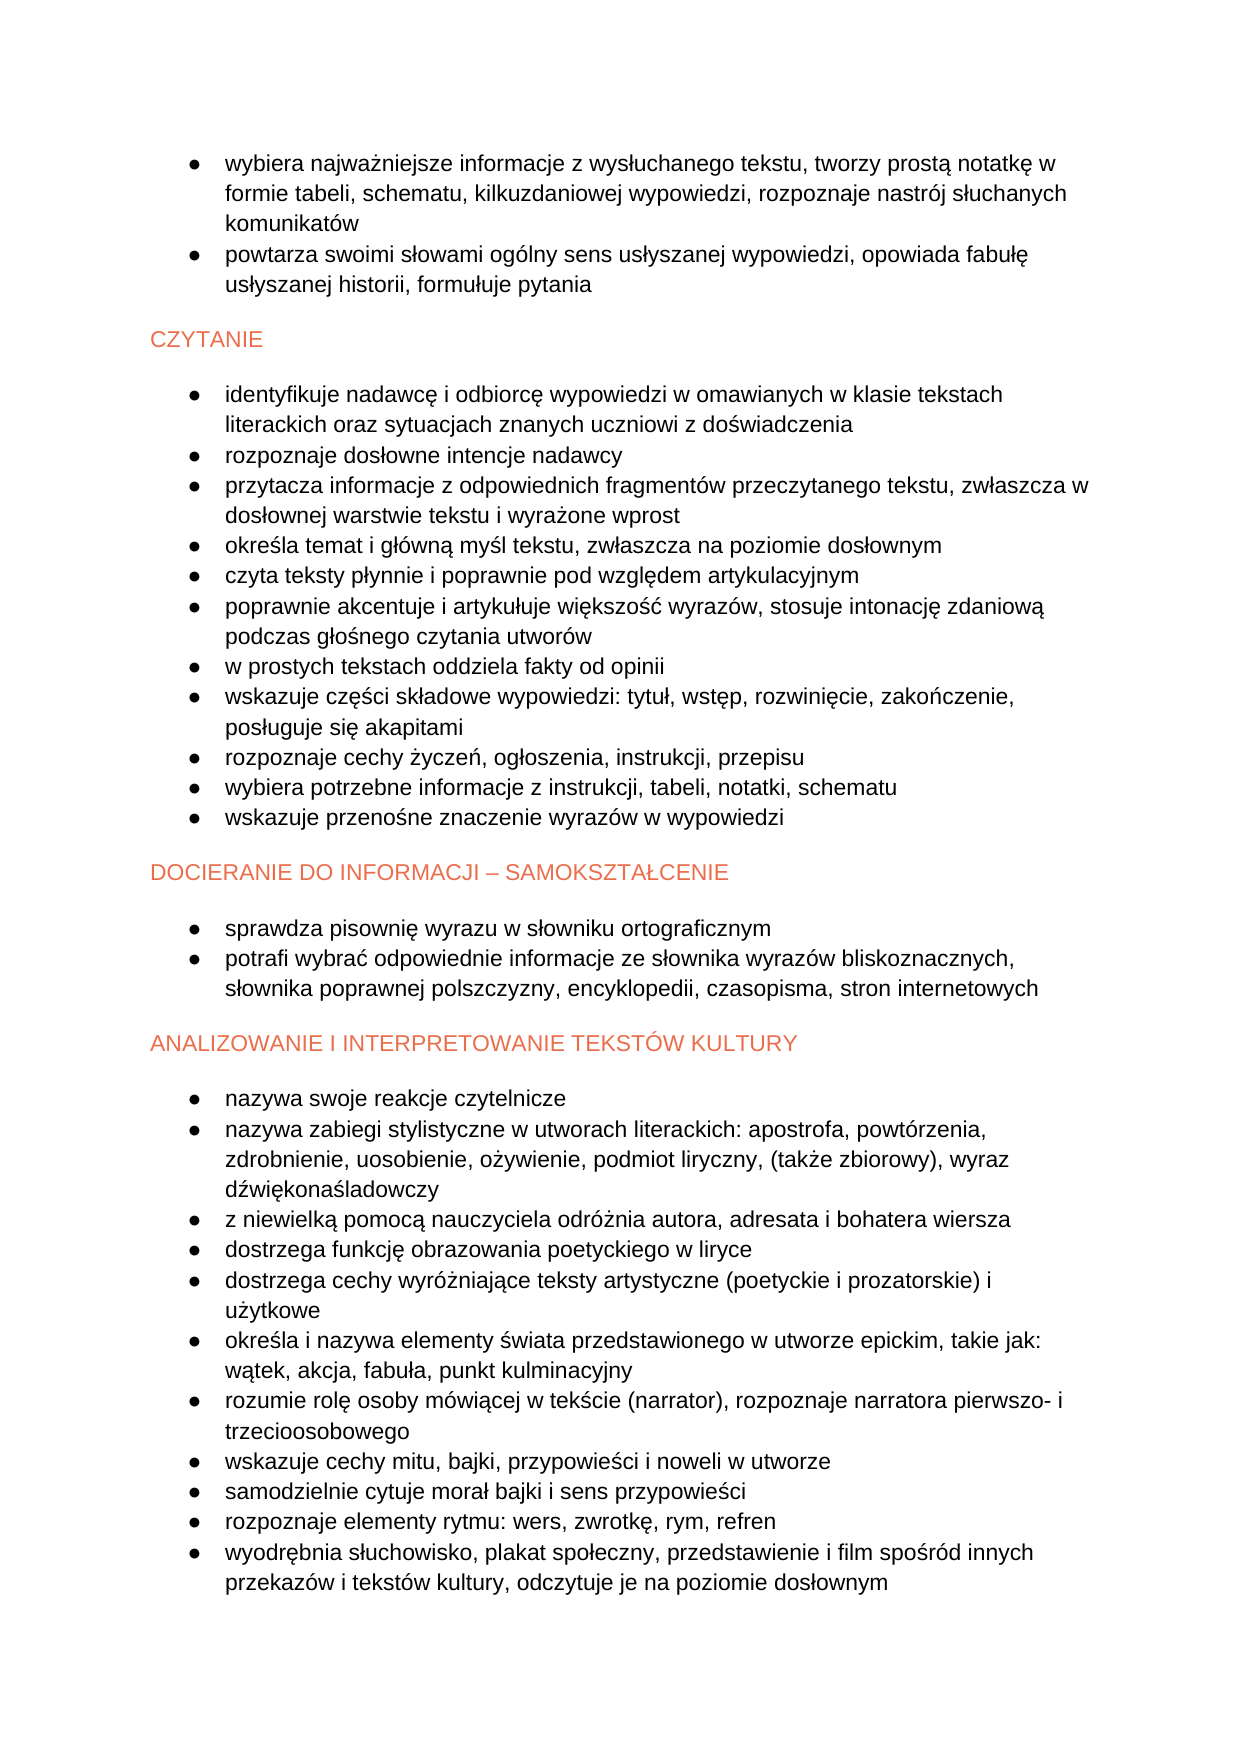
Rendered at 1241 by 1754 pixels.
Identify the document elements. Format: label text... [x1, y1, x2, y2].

list wskazuje przenośne znaczenie wyrazów w wypowiedzi [187, 804, 1090, 831]
text DOCIERANIE DO INFORMACJI – SAMOKSZTAŁCENIE [150, 859, 1090, 886]
list wskazuje części składowe wypowiedzi: tytuł, wstęp, rozwinięcie, zakończenie, posługuje się akapitami [187, 683, 1090, 740]
list określa temat i główną myśl tekstu, zwłaszcza na poziomie dosłownym [187, 532, 1090, 559]
list powtarza swoimi słowami ogólny sens usłyszanej wypowiedzi, opowiada fabułę usłyszanej historii, formułuje pytania [187, 241, 1090, 297]
list dostrzega cechy wyróżniające teksty artystyczne (poetyckie i prozatorskie) i użytkowe [187, 1267, 1090, 1323]
list określa i nazywa elementy świata przedstawionego w utworze epickim, takie jak: wątek, akcja, fabuła, punkt kulminacyjny [187, 1327, 1090, 1384]
list wybiera potrzebne informacje z instrukcji, tabeli, notatki, schematu [187, 774, 1090, 800]
list potrafi wybrać odpowiednie informacje ze słownika wyrazów bliskoznacznych, słownika poprawnej polszczyzny, encyklopedii, czasopisma, stron internetowych [187, 945, 1090, 1001]
list sprawdza pisownię wyrazu w słowniku ortograficznym [187, 914, 1090, 941]
list dostrzega funkcję obrazowania poetyckiego w liryce [187, 1236, 1090, 1263]
list rozumie rolę osoby mówiącej w tekście (narrator), rozpoznaje narratora pierwszo- i trzecioosobowego [187, 1387, 1090, 1444]
list wskazuje cechy mitu, bajki, przypowieści i noweli w utworze [187, 1448, 1090, 1474]
list w prostych tekstach oddziela fakty od opinii [187, 653, 1090, 679]
list nazywa swoje reakcje czytelnicze [187, 1085, 1090, 1112]
list wybiera najważniejsze informacje z wysłuchanego tekstu, tworzy prostą notatkę w formie tabeli, schematu, kilkuzdaniowej wypowiedzi, rozpoznaje nastrój słuchanych komunikatów [187, 150, 1090, 237]
list samodzielnie cytuje morał bajki i sens przypowieści [187, 1478, 1090, 1504]
list nazywa zabiegi stylistyczne w utworach literackich: apostrofa, powtórzenia, zdrobnienie, uosobienie, ożywienie, podmiot liryczny, (także zbiorowy), wyraz dźwiękonaśladowczy [187, 1116, 1090, 1202]
list przytacza informacje z odpowiednich fragmentów przeczytanego tekstu, zwłaszcza w dosłownej warstwie tekstu i wyrażone wprost [187, 472, 1090, 528]
list rozpoznaje dosłowne intencje nadawcy [187, 442, 1090, 468]
list rozpoznaje elementy rytmu: wers, zwrotkę, rym, refren [187, 1508, 1090, 1535]
list identyfikuje nadawcę i odbiorcę wypowiedzi w omawianych w klasie tekstach literackich oraz sytuacjach znanych uczniowi z doświadczenia [187, 381, 1090, 438]
list poprawnie akcentuje i artykułuje większość wyrazów, stosuje intonację zdaniową podczas głośnego czytania utworów [187, 593, 1090, 649]
text CZYTANIE [150, 326, 1090, 352]
text ANALIZOWANIE I INTERPRETOWANIE TEKSTÓW KULTURY [150, 1030, 1090, 1057]
list wyodrębnia słuchowisko, plakat społeczny, przedstawienie i film spośród innych przekazów i tekstów kultury, odczytuje je na poziomie dosłownym [187, 1538, 1090, 1595]
list rozpoznaje cechy życzeń, ogłoszenia, instrukcji, przepisu [187, 744, 1090, 770]
list z niewielką pomocą nauczyciela odróżnia autora, adresata i bohatera wiersza [187, 1206, 1090, 1233]
list czyta teksty płynnie i poprawnie pod względem artykulacyjnym [187, 562, 1090, 589]
